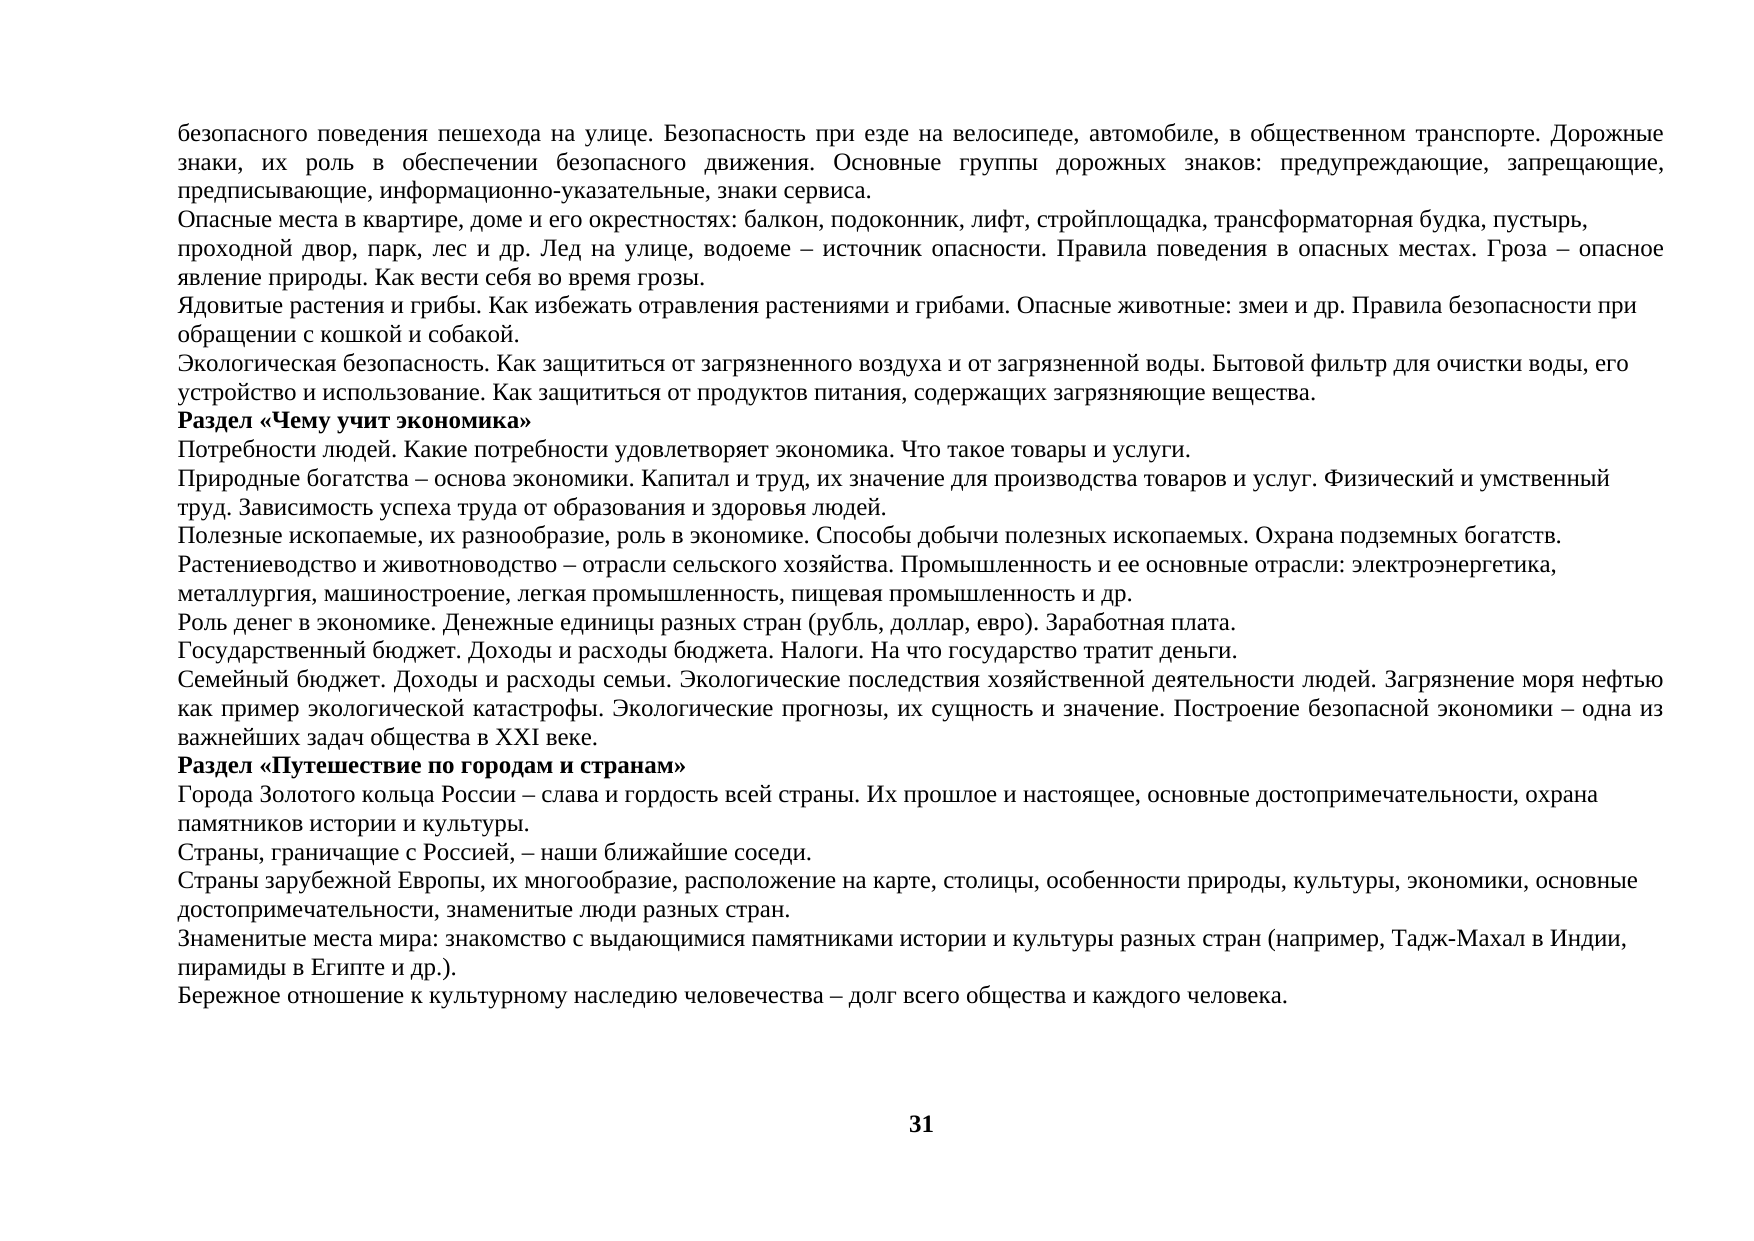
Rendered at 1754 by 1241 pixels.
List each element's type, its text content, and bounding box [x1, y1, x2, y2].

text Природные богатства – основа экономики. Капитал и труд, их значение для производства товаров и услуг. Физический и умственный [177, 463, 1665, 492]
text устройство и использование. Как защититься от продуктов питания, содержащих загрязняющие вещества. [177, 377, 1665, 406]
text проходной двор, парк, лес и др. Лед на улице, водоеме – источник опасности. Правила поведения в опасных местах. Гроза – опасное явление природы. Как вести себя во время грозы. [177, 233, 1665, 291]
text труд. Зависимость успеха труда от образования и здоровья людей. [177, 492, 1665, 521]
text Полезные ископаемые, их разнообразие, роль в экономике. Способы добычи полезных ископаемых. Охрана подземных богатств. [177, 521, 1665, 549]
text безопасного поведения пешехода на улице. Безопасность при езде на велосипеде, автомобиле, в общественном транспорте. Дорожные знаки, их роль в обеспечении безопасного движения. Основные группы дорожных знаков: предупреждающие, запрещающие, предписывающие, информационно-указательные, знаки сервиса. [177, 118, 1665, 204]
text Государственный бюджет. Доходы и расходы бюджета. Налоги. На что государство тратит деньги. [177, 636, 1665, 664]
text Страны, граничащие с Россией, – наши ближайшие соседи. [177, 837, 1665, 866]
text обращении с кошкой и собакой. [177, 319, 1665, 348]
text Растениеводство и животноводство – отрасли сельского хозяйства. Промышленность и ее основные отрасли: электроэнергетика, [177, 549, 1665, 578]
text Потребности людей. Какие потребности удовлетворяет экономика. Что такое товары и услуги. [177, 434, 1665, 463]
text Раздел «Чему учит экономика» [177, 406, 1665, 434]
text Знаменитые места мира: знакомство с выдающимися памятниками истории и культуры разных стран (например, Тадж-Махал в Индии, [177, 923, 1665, 952]
text достопримечательности, знаменитые люди разных стран. [177, 894, 1665, 923]
text металлургия, машиностроение, легкая промышленность, пищевая промышленность и др. [177, 578, 1665, 607]
text Семейный бюджет. Доходы и расходы семьи. Экологические последствия хозяйственной деятельности людей. Загрязнение моря нефтью как пример экологической катастрофы. Экологические прогнозы, их сущность и значение. Построение безопасной экономики – одна из важнейших задач общества в XXI веке. [177, 664, 1665, 751]
text пирамиды в Египте и др.). [177, 952, 1665, 981]
text Опасные места в квартире, доме и его окрестностях: балкон, подоконник, лифт, стройплощадка, трансформаторная будка, пустырь, [177, 204, 1665, 233]
text Страны зарубежной Европы, их многообразие, расположение на карте, столицы, особенности природы, культуры, экономики, основные [177, 866, 1665, 894]
text Бережное отношение к культурному наследию человечества – долг всего общества и каждого человека. [177, 981, 1665, 1009]
text Ядовитые растения и грибы. Как избежать отравления растениями и грибами. Опасные животные: змеи и др. Правила безопасности при [177, 291, 1665, 319]
text Экологическая безопасность. Как защититься от загрязненного воздуха и от загрязненной воды. Бытовой фильтр для очистки воды, его [177, 348, 1665, 377]
text Раздел «Путешествие по городам и странам» [177, 751, 1665, 779]
text памятников истории и культуры. [177, 808, 1665, 837]
text Роль денег в экономике. Денежные единицы разных стран (рубль, доллар, евро). Заработная плата. [177, 607, 1665, 636]
text Города Золотого кольца России – слава и гордость всей страны. Их прошлое и настоящее, основные достопримечательности, охрана [177, 779, 1665, 808]
